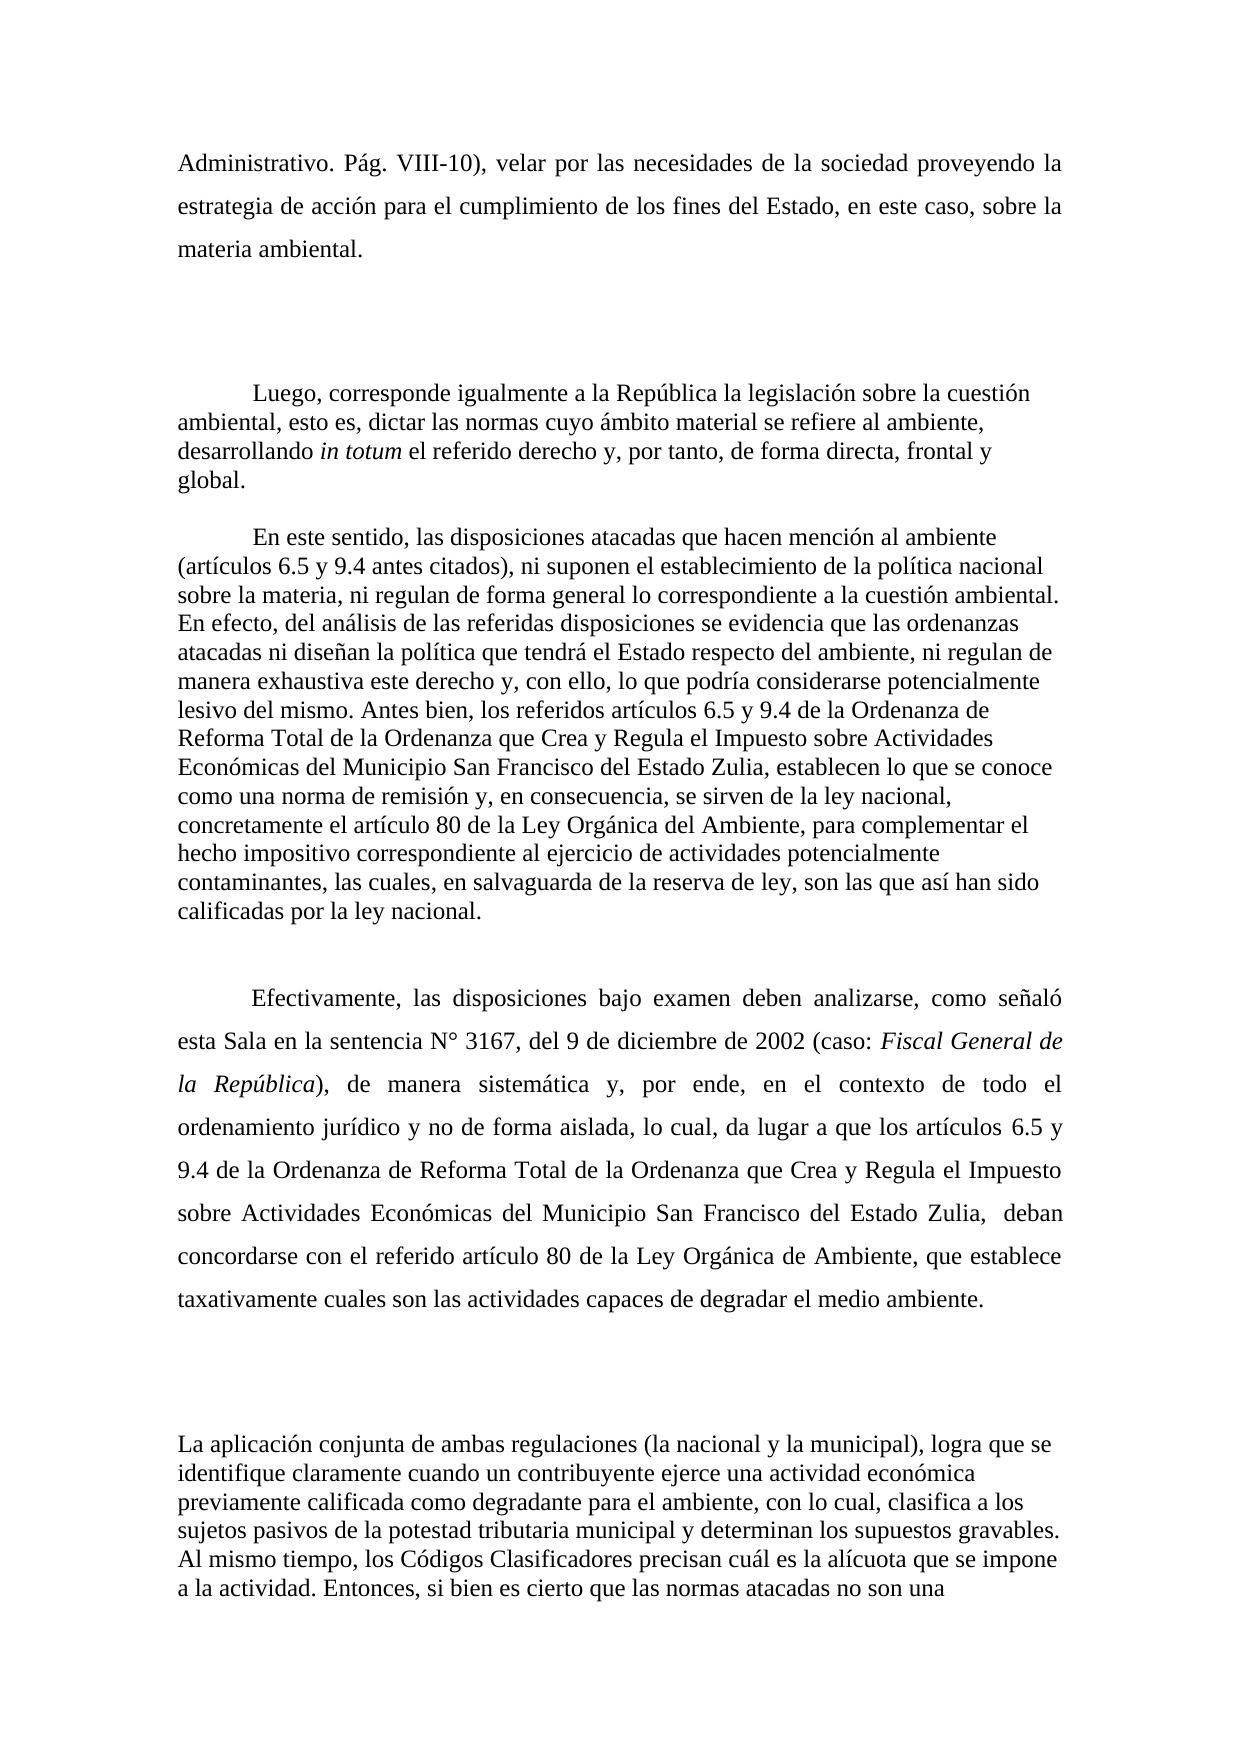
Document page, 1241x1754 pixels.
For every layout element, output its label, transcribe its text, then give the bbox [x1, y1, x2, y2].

text Efectivamente, las disposiciones bajo examen deben analizarse, como señaló esta Sala en la sentencia N° 3167, del 9 de diciembre de 2002 (caso: Fiscal General de la República), de manera sistemática y, por ende, en el contexto de todo el ordenamiento jurídico y no de forma aislada, lo cual, da lugar a que los artículos 6.5 y 9.4 de la Ordenanza de Reforma Total de la Ordenanza que Crea y Regula el Impuesto sobre Actividades Económicas del Municipio San Francisco del Estado Zulia, deban concordarse con el referido artículo 80 de la Ley Orgánica de Ambiente, que establece taxativamente cuales son las actividades capaces de degradar el medio ambiente. [177, 983, 1063, 1313]
text Luego, corresponde igualmente a la República la legislación sobre la cuestión ambiental, esto es, dictar las normas cuyo ámbito material se refiere al ambiente, desarrollando in totum el referido derecho y, por tanto, de forma directa, frontal y global. [177, 378, 1063, 493]
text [177, 1429, 1063, 1602]
text En este sentido, las disposiciones atacadas que hacen mención al ambiente (artículos 6.5 y 9.4 antes citados), ni suponen el establecimiento de la política nacional sobre la materia, ni regulan de forma general lo correspondiente a la cuestión ambiental. En efecto, del análisis de las referidas disposiciones se evidencia que las ordenanzas atacadas ni diseñan la política que tendrá el Estado respecto del ambiente, ni regulan de manera exhaustiva este derecho y, con ello, lo que podría considerarse potencialmente lesivo del mismo. Antes bien, los referidos artículos 6.5 y 9.4 de la Ordenanza de Reforma Total de la Ordenanza que Crea y Regula el Impuesto sobre Actividades Económicas del Municipio San Francisco del Estado Zulia, establecen lo que se conoce como una norma de remisión y, en consecuencia, se sirven de la ley nacional, concretamente el artículo 80 de la Ley Orgánica del Ambiente, para complementar el hecho impositivo correspondiente al ejercicio de actividades potencialmente contaminantes, las cuales, en salvaguarda de la reserva de ley, son las que así han sido calificadas por la ley nacional. [177, 522, 1063, 925]
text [177, 148, 1063, 263]
